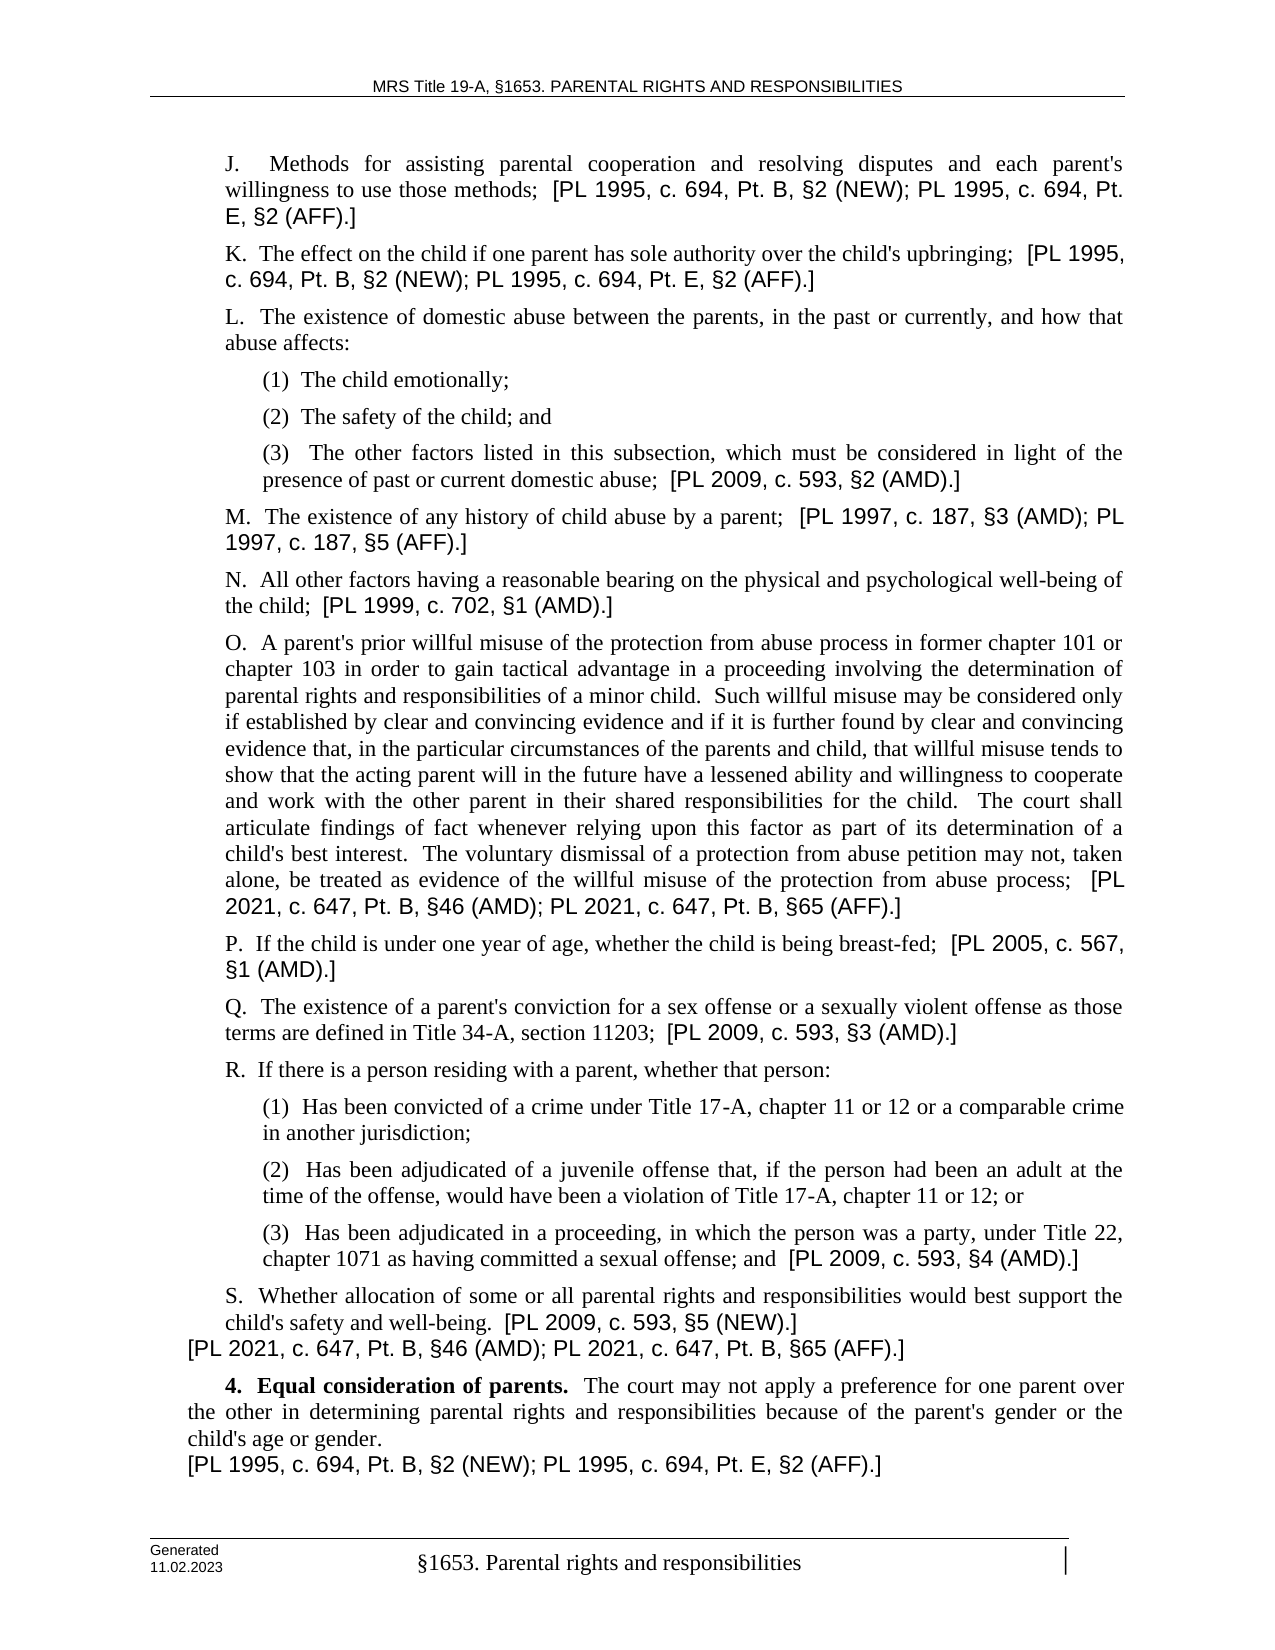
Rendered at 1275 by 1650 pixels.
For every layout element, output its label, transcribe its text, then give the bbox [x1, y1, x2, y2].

text P. If the child is under one year of age, whether the child is being breast-fed; [PL 2005, c. 567, §1 (AMD).] [225, 929, 1125, 982]
text (1) Has been convicted of a crime under Title 17‑A, chapter 11 or 12 or a comparable crime in another jurisdiction; [262, 1093, 1125, 1146]
text (2) The safety of the child; and [262, 403, 1125, 429]
text N. All other factors having a reasonable bearing on the physical and psychological well-being of the child; [PL 1999, c. 702, §1 (AMD).] [225, 566, 1125, 619]
text S. Whether allocation of some or all parental rights and responsibilities would best support the child's safety and well-being. [PL 2009, c. 593, §5 (NEW).] [225, 1282, 1125, 1335]
text O. A parent's prior willful misuse of the protection from abuse process in former chapter 101 or chapter 103 in order to gain tactical advantage in a proceeding involving the determination of parental rights and responsibilities of a minor child. Such willful misuse may be considered only if established by clear and convincing evidence and if it is further found by clear and convincing evidence that, in the particular circumstances of the parents and child, that willful misuse tends to show that the acting parent will in the future have a lessened ability and willingness to cooperate and work with the other parent in their shared responsibilities for the child. The court shall articulate findings of fact whenever relying upon this factor as part of its determination of a child's best interest. The voluntary dismissal of a protection from abuse petition may not, taken alone, be treated as evidence of the willful misuse of the protection from abuse process; [PL 2021, c. 647, Pt. B, §46 (AMD); PL 2021, c. 647, Pt. B, §65 (AFF).] [225, 629, 1125, 919]
text R. If there is a person residing with a parent, whether that person: [225, 1056, 1125, 1082]
text [PL 1995, c. 694, Pt. B, §2 (NEW); PL 1995, c. 694, Pt. E, §2 (AFF).] [187, 1451, 1125, 1477]
text L. The existence of domestic abuse between the parents, in the past or currently, and how that abuse affects: [225, 303, 1125, 356]
text 4. Equal consideration of parents. The court may not apply a preference for one parent over the other in determining parental rights and responsibilities because of the parent's gender or the child's age or gender. [187, 1372, 1125, 1451]
text (3) Has been adjudicated in a proceeding, in which the person was a party, under Title 22, chapter 1071 as having committed a sexual offense; and [PL 2009, c. 593, §4 (AMD).] [262, 1219, 1125, 1272]
text K. The effect on the child if one parent has sole authority over the child's upbringing; [PL 1995, c. 694, Pt. B, §2 (NEW); PL 1995, c. 694, Pt. E, §2 (AFF).] [225, 239, 1125, 292]
text Q. The existence of a parent's conviction for a sex offense or a sexually violent offense as those terms are defined in Title 34‑A, section 11203; [PL 2009, c. 593, §3 (AMD).] [225, 993, 1125, 1046]
text (2) Has been adjudicated of a juvenile offense that, if the person had been an adult at the time of the offense, would have been a violation of Title 17‑A, chapter 11 or 12; or [262, 1156, 1125, 1209]
text (3) The other factors listed in this subsection, which must be considered in light of the presence of past or current domestic abuse; [PL 2009, c. 593, §2 (AMD).] [262, 439, 1125, 492]
text [PL 2021, c. 647, Pt. B, §46 (AMD); PL 2021, c. 647, Pt. B, §65 (AFF).] [187, 1335, 1125, 1361]
text M. The existence of any history of child abuse by a parent; [PL 1997, c. 187, §3 (AMD); PL 1997, c. 187, §5 (AFF).] [225, 503, 1125, 556]
text J. Methods for assisting parental cooperation and resolving disputes and each parent's willingness to use those methods; [PL 1995, c. 694, Pt. B, §2 (NEW); PL 1995, c. 694, Pt. E, §2 (AFF).] [225, 150, 1125, 229]
text (1) The child emotionally; [262, 366, 1125, 392]
